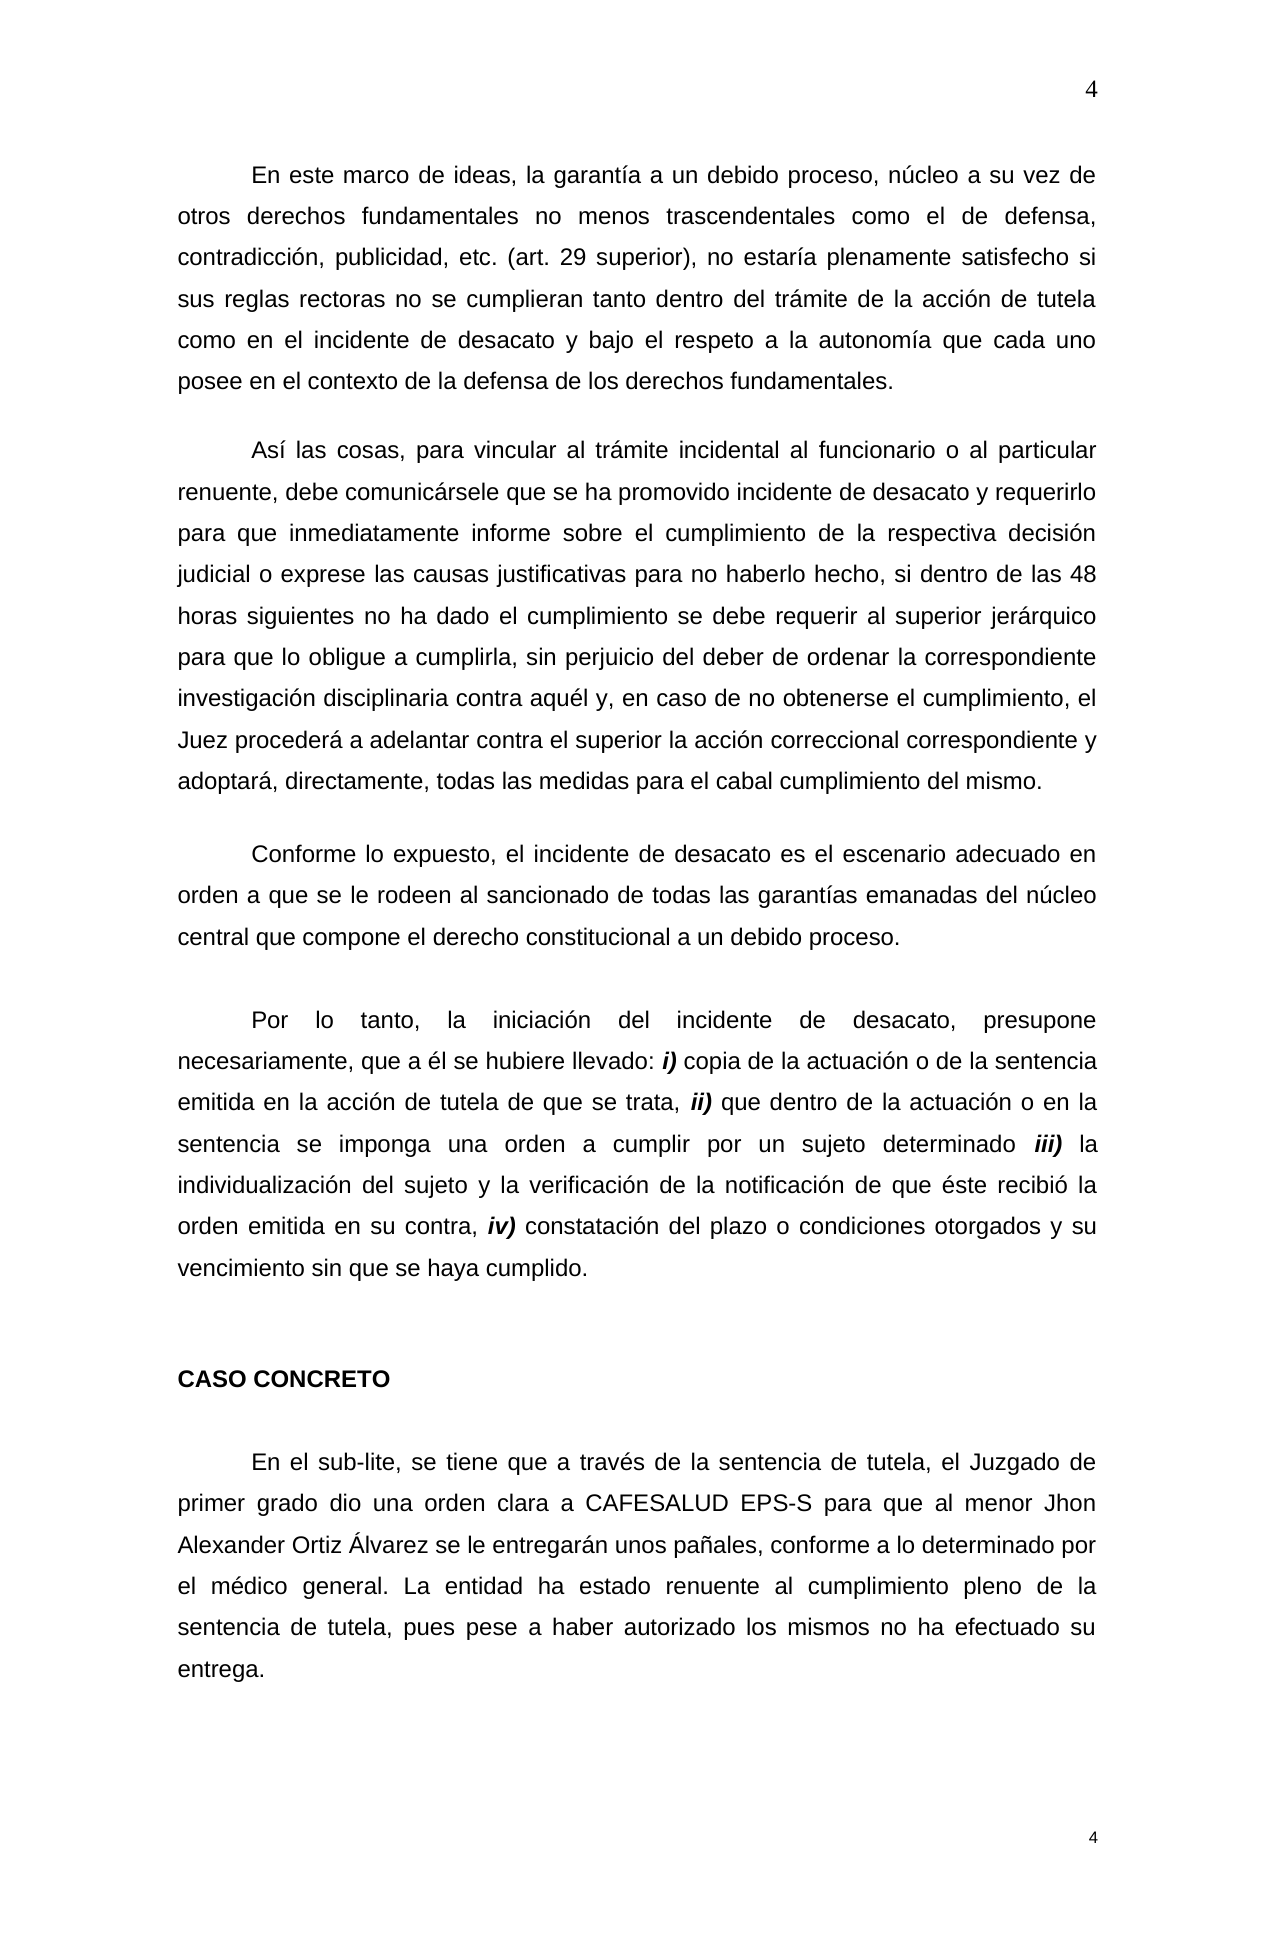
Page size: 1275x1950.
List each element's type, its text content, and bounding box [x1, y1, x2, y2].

text Conforme lo expuesto, el incidente de desacato es el escenario adecuado en orden a que se le rodeen al sancionado de todas las garantías emanadas del núcleo central que compone el derecho constitucional a un debido proceso. [177, 840, 1098, 950]
text En el sub-lite, se tiene que a través de la sentencia de tutela, el Juzgado de primer grado dio una orden clara a CAFESALUD EPS-S para que al menor Jhon Alexander Ortiz Álvarez se le entregarán unos pañales, conforme a lo determinado por el médico general. La entidad ha estado renuente al cumplimiento pleno de la sentencia de tutela, pues pese a haber autorizado los mismos no ha efectuado su entrega. [177, 1448, 1098, 1682]
text Así las cosas, para vincular al trámite incidental al funcionario o al particular renuente, debe comunicársele que se ha promovido incidente de desacato y requerirlo para que inmediatamente informe sobre el cumplimiento de la respectiva decisión judicial o exprese las causas justificativas para no haberlo hecho, si dentro de las 48 horas siguientes no ha dado el cumplimiento se debe requerir al superior jerárquico para que lo obligue a cumplirla, sin perjuicio del deber de ordenar la correspondiente investigación disciplinaria contra aquél y, en caso de no obtenerse el cumplimiento, el Juez procederá a adelantar contra el superior la acción correccional correspondiente y adoptará, directamente, todas las medidas para el cabal cumplimiento del mismo. [177, 436, 1098, 795]
text Por lo tanto, la iniciación del incidente de desacato, presupone necesariamente, que a él se hubiere llevado: i) copia de la actuación o de la sentencia emitida en la acción de tutela de que se trata, ii) que dentro de la actuación o en la sentencia se imponga una orden a cumplir por un sujeto determinado iii) la individualización del sujeto y la verificación de la notificación de que éste recibió la orden emitida en su contra, iv) constatación del plazo o condiciones otorgados y su vencimiento sin que se haya cumplido. [177, 1006, 1098, 1281]
text En este marco de ideas, la garantía a un debido proceso, núcleo a su vez de otros derechos fundamentales no menos trascendentales como el de defensa, contradicción, publicidad, etc. (art. 29 superior), no estaría plenamente satisfecho si sus reglas rectoras no se cumplieran tanto dentro del trámite de la acción de tutela como en el incidente de desacato y bajo el respeto a la autonomía que cada uno posee en el contexto de la defensa de los derechos fundamentales. [177, 161, 1098, 395]
text CASO CONCRETO [177, 1365, 1098, 1393]
